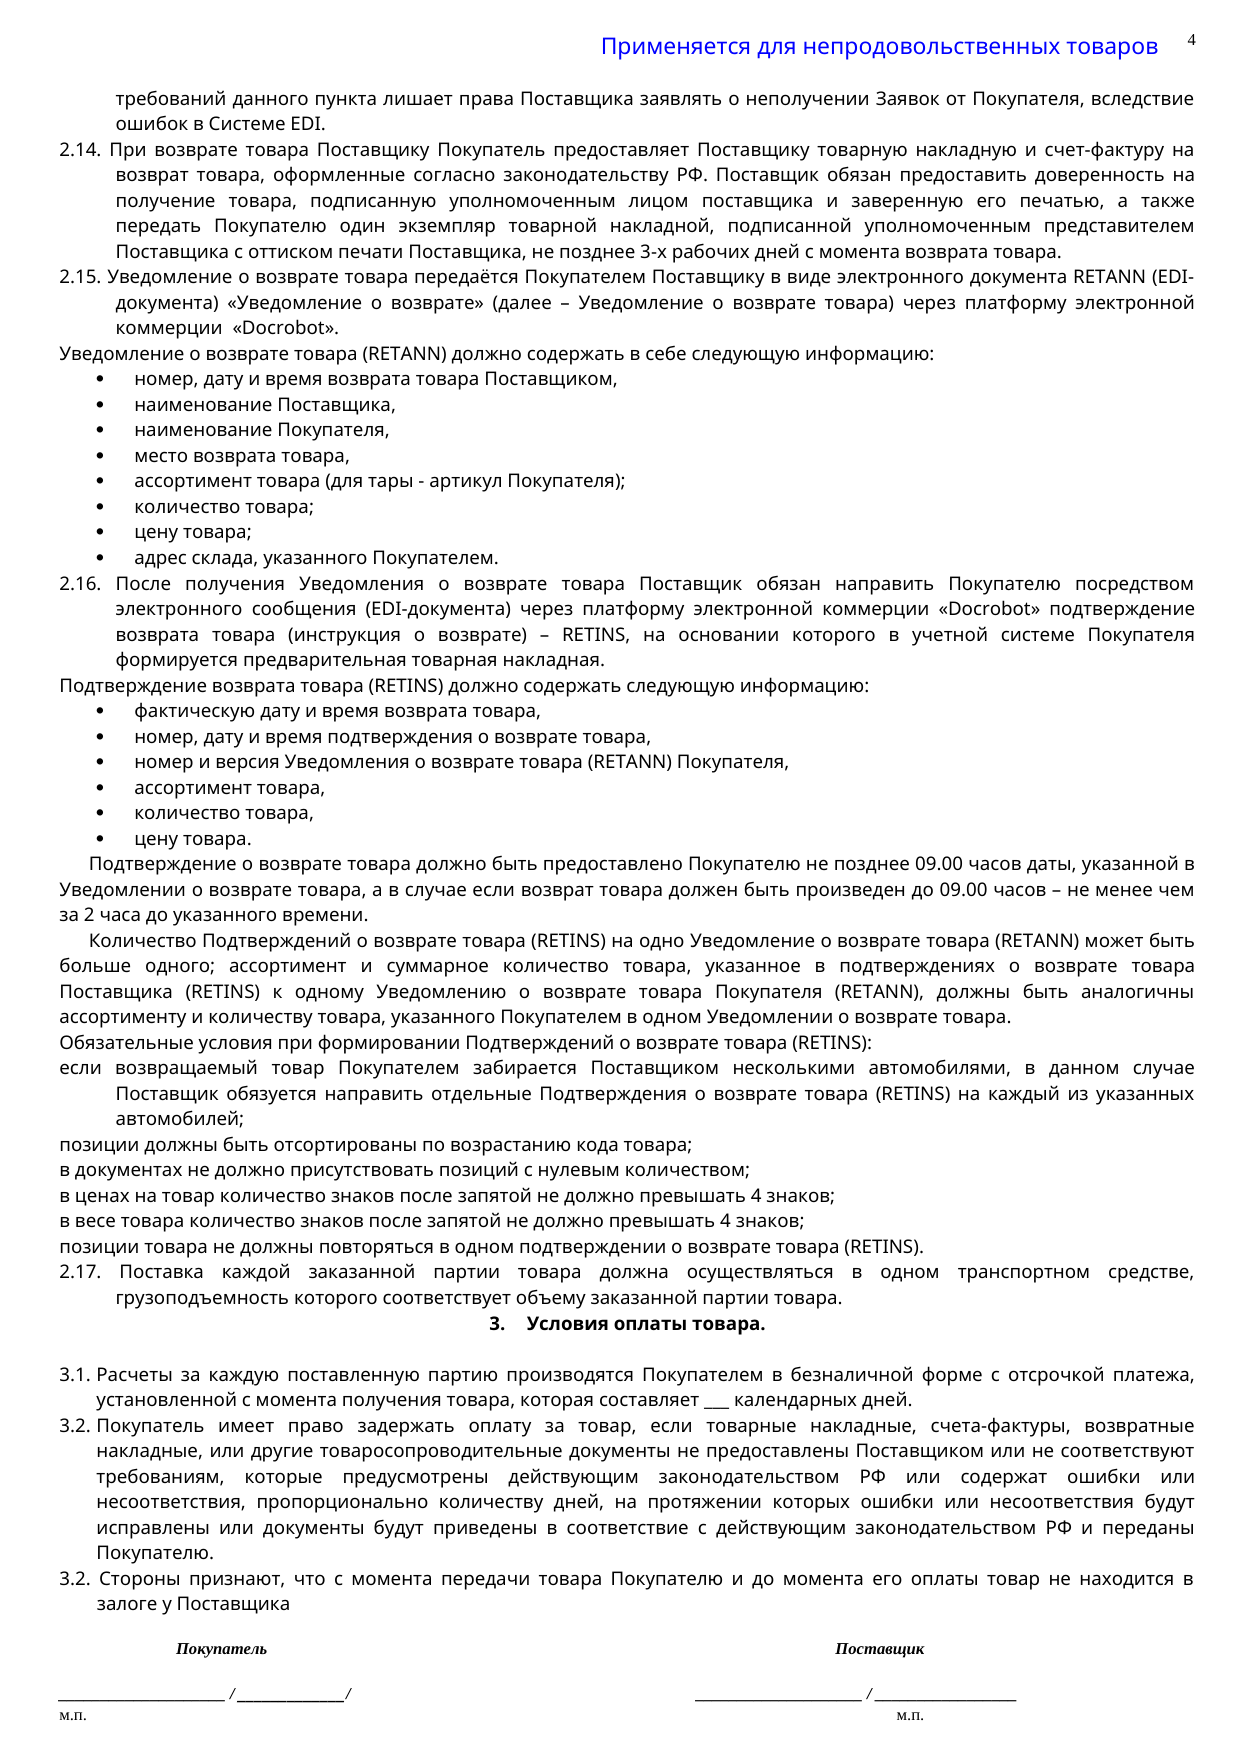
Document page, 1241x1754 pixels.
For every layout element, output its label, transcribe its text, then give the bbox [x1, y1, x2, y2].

list цену товара; [97, 519, 1196, 544]
list количество товара; [97, 493, 1196, 519]
text Обязательные условия при формировании Подтверждений о возврате товара (RETINS): [59, 1029, 1196, 1055]
text позиции должны быть отсортированы по возрастанию кода товара; [59, 1131, 1196, 1157]
text Уведомление о возврате товара (RETANN) должно содержать в себе следующую информацию: [59, 340, 1196, 366]
list Условия оплаты товара. [59, 1310, 1196, 1335]
text в документах не должно присутствовать позиций с нулевым количеством; [59, 1157, 1196, 1182]
list наименование Покупателя, [97, 417, 1196, 442]
text 3.2. Стороны признают, что с момента передачи товара Покупателю и до момента его оплаты товар не находится в залоге у Поставщика [59, 1565, 1196, 1616]
text Подтверждение возврата товара (RETINS) должно содержать следующую информацию: [59, 672, 1196, 697]
list наименование Поставщика, [97, 391, 1196, 417]
text 2.17. Поставка каждой заказанной партии товара должна осуществляться в одном транспортном средстве, грузоподъемность которого соответствует объему заказанной партии товара. [59, 1259, 1196, 1310]
list адрес склада, указанного Покупателем. [97, 544, 1196, 570]
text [59, 85, 1196, 136]
list количество товара, [97, 799, 1196, 825]
text в ценах на товар количество знаков после запятой не должно превышать 4 знаков; [59, 1182, 1196, 1208]
text в весе товара количество знаков после запятой не должно превышать 4 знаков; [59, 1208, 1196, 1233]
list ассортимент товара, [97, 774, 1196, 799]
text если возвращаемый товар Покупателем забирается Поставщиком несколькими автомобилями, в данном случае Поставщик обязуется направить отдельные Подтверждения о возврате товара (RETINS) на каждый из указанных автомобилей; [59, 1055, 1196, 1131]
list ассортимент товара (для тары - артикул Покупателя); [97, 468, 1196, 493]
text Подтверждение о возврате товара должно быть предоставлено Покупателю не позднее 09.00 часов даты, указанной в Уведомлении о возврате товара, а в случае если возврат товара должен быть произведен до 09.00 часов – не менее чем за 2 часа до указанного времени. [59, 851, 1196, 927]
list фактическую дату и время возврата товара, [97, 697, 1196, 723]
text Количество Подтверждений о возврате товара (RETINS) на одно Уведомление о возврате товара (RETANN) может быть больше одного; ассортимент и суммарное количество товара, указанное в подтверждениях о возврате товара Поставщика (RETINS) к одному Уведомлению о возврате товара Покупателя (RETANN), должны быть аналогичны ассортименту и количеству товара, указанного Покупателем в одном Уведомлении о возврате товара. [59, 927, 1196, 1029]
text 2.16. После получения Уведомления о возврате товара Поставщик обязан направить Покупателю посредством электронного сообщения (EDI-документа) через платформу электронной коммерции «Docrobot» подтверждение возврата товара (инструкция о возврате) – RETINS, на основании которого в учетной системе Покупателя формируется предварительная товарная накладная. [59, 570, 1196, 672]
text позиции товара не должны повторяться в одном подтверждении о возврате товара (RETINS). [59, 1233, 1196, 1259]
list Расчеты за каждую поставленную партию производятся Покупателем в безналичной форме с отсрочкой платежа, установленной с момента получения товара, которая составляет ___ календарных дней. [59, 1361, 1196, 1412]
list номер и версия Уведомления о возврате товара (RETANN) Покупателя, [97, 748, 1196, 774]
text 2.15. Уведомление о возврате товара передаётся Покупателем Поставщику в виде электронного документа RETANN (EDI-документа) «Уведомление о возврате» (далее – Уведомление о возврате товара) через платформу электронной коммерции «Docrobot». [59, 263, 1196, 340]
list Покупатель имеет право задержать оплату за товар, если товарные накладные, счета-фактуры, возвратные накладные, или другие товаросопроводительные документы не предоставлены Поставщиком или не соответствуют требованиям, которые предусмотрены действующим законодательством РФ или содержат ошибки или несоответствия, пропорционально количеству дней, на протяжении которых ошибки или несоответствия будут исправлены или документы будут приведены в соответствие с действующим законодательством РФ и переданы Покупателю. [59, 1412, 1196, 1565]
list цену товара. [97, 825, 1196, 851]
list номер, дату и время возврата товара Поставщиком, [97, 366, 1196, 391]
list место возврата товара, [97, 442, 1196, 468]
text 2.14. При возврате товара Поставщику Покупатель предоставляет Поставщику товарную накладную и счет-фактуру на возврат товара, оформленные согласно законодательству РФ. Поставщик обязан предоставить доверенность на получение товара, подписанную уполномоченным лицом поставщика и заверенную его печатью, а также передать Покупателю один экземпляр товарной накладной, подписанной уполномоченным представителем Поставщика с оттиском печати Поставщика, не позднее 3-х рабочих дней с момента возврата товара. [59, 136, 1196, 263]
list номер, дату и время подтверждения о возврате товара, [97, 723, 1196, 748]
